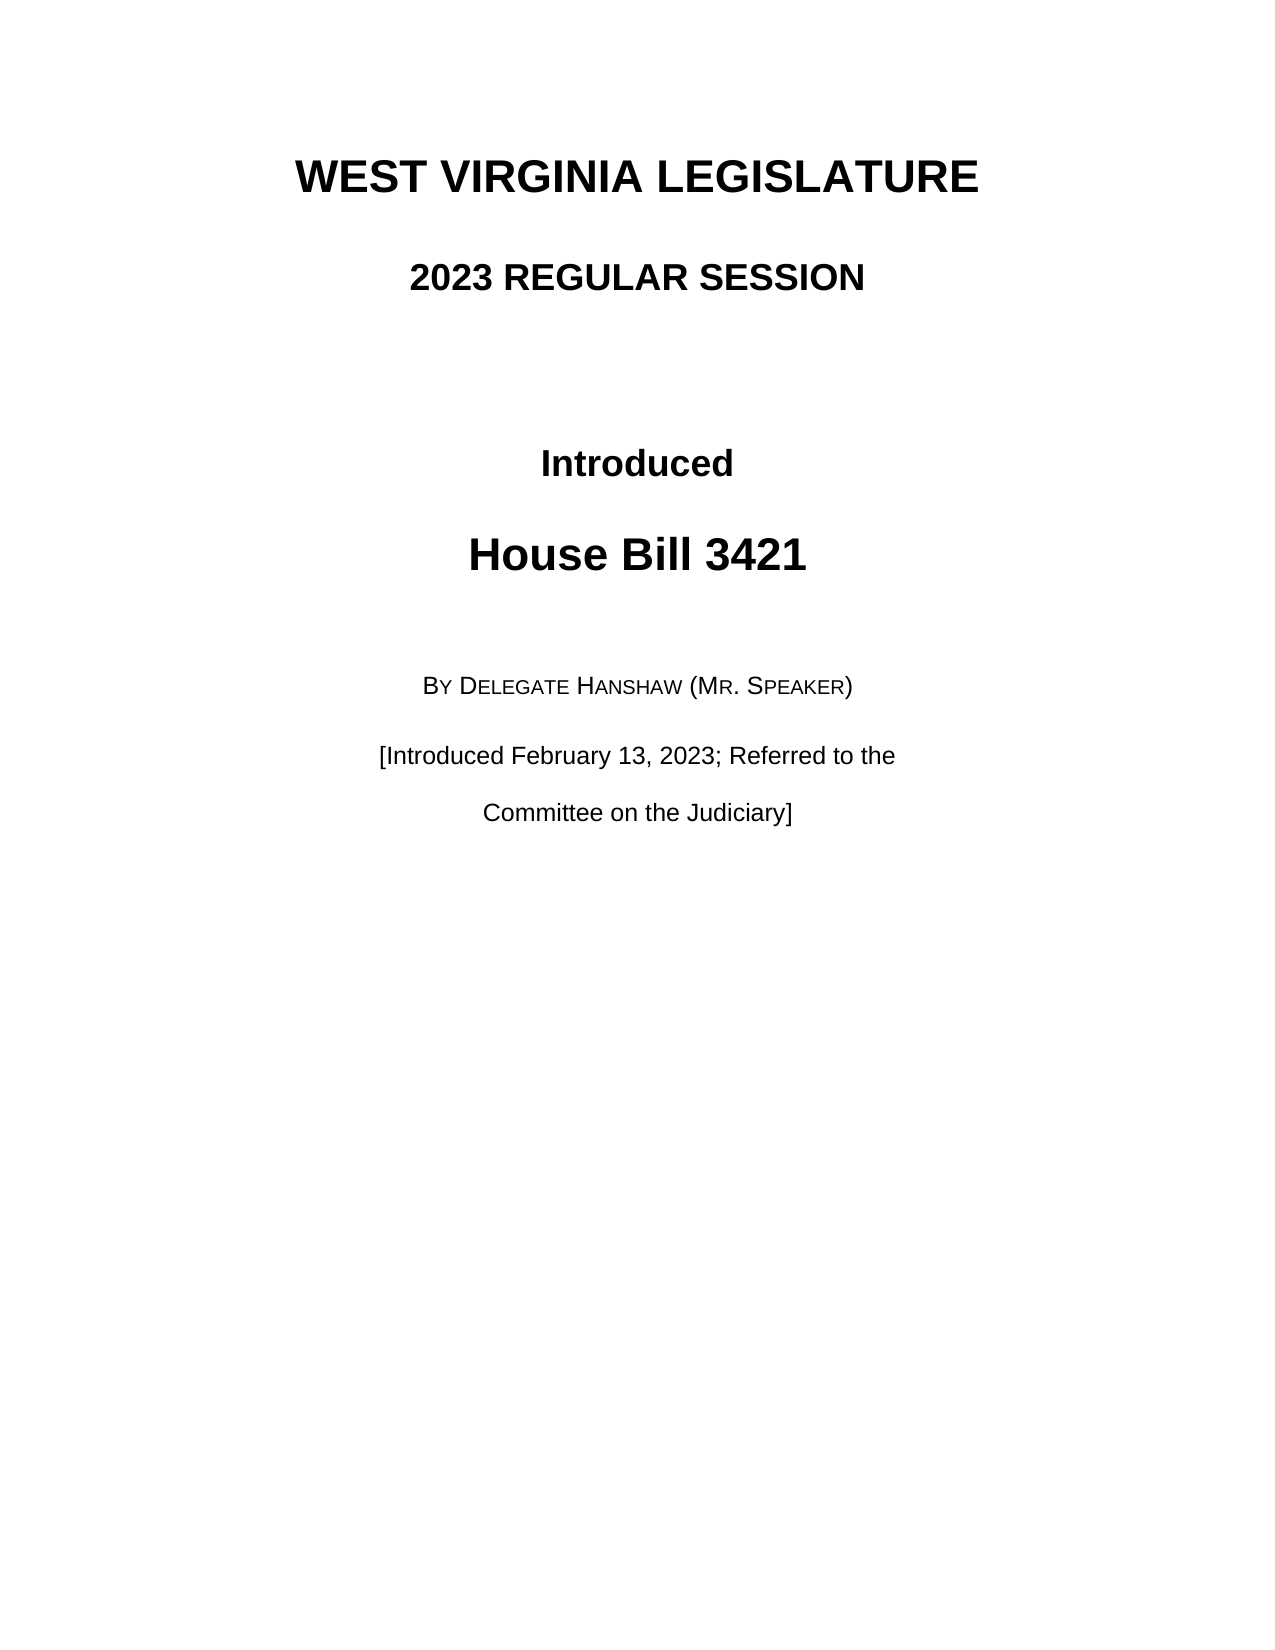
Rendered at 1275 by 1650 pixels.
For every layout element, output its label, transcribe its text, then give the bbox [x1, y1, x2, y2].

text By [337, 671, 937, 699]
title WEST VIRGINIA LEGISLATURE [150, 150, 1125, 203]
title 2023 REGULAR SESSION [150, 255, 1125, 298]
text [] [337, 741, 937, 827]
text Bill [150, 528, 1125, 581]
